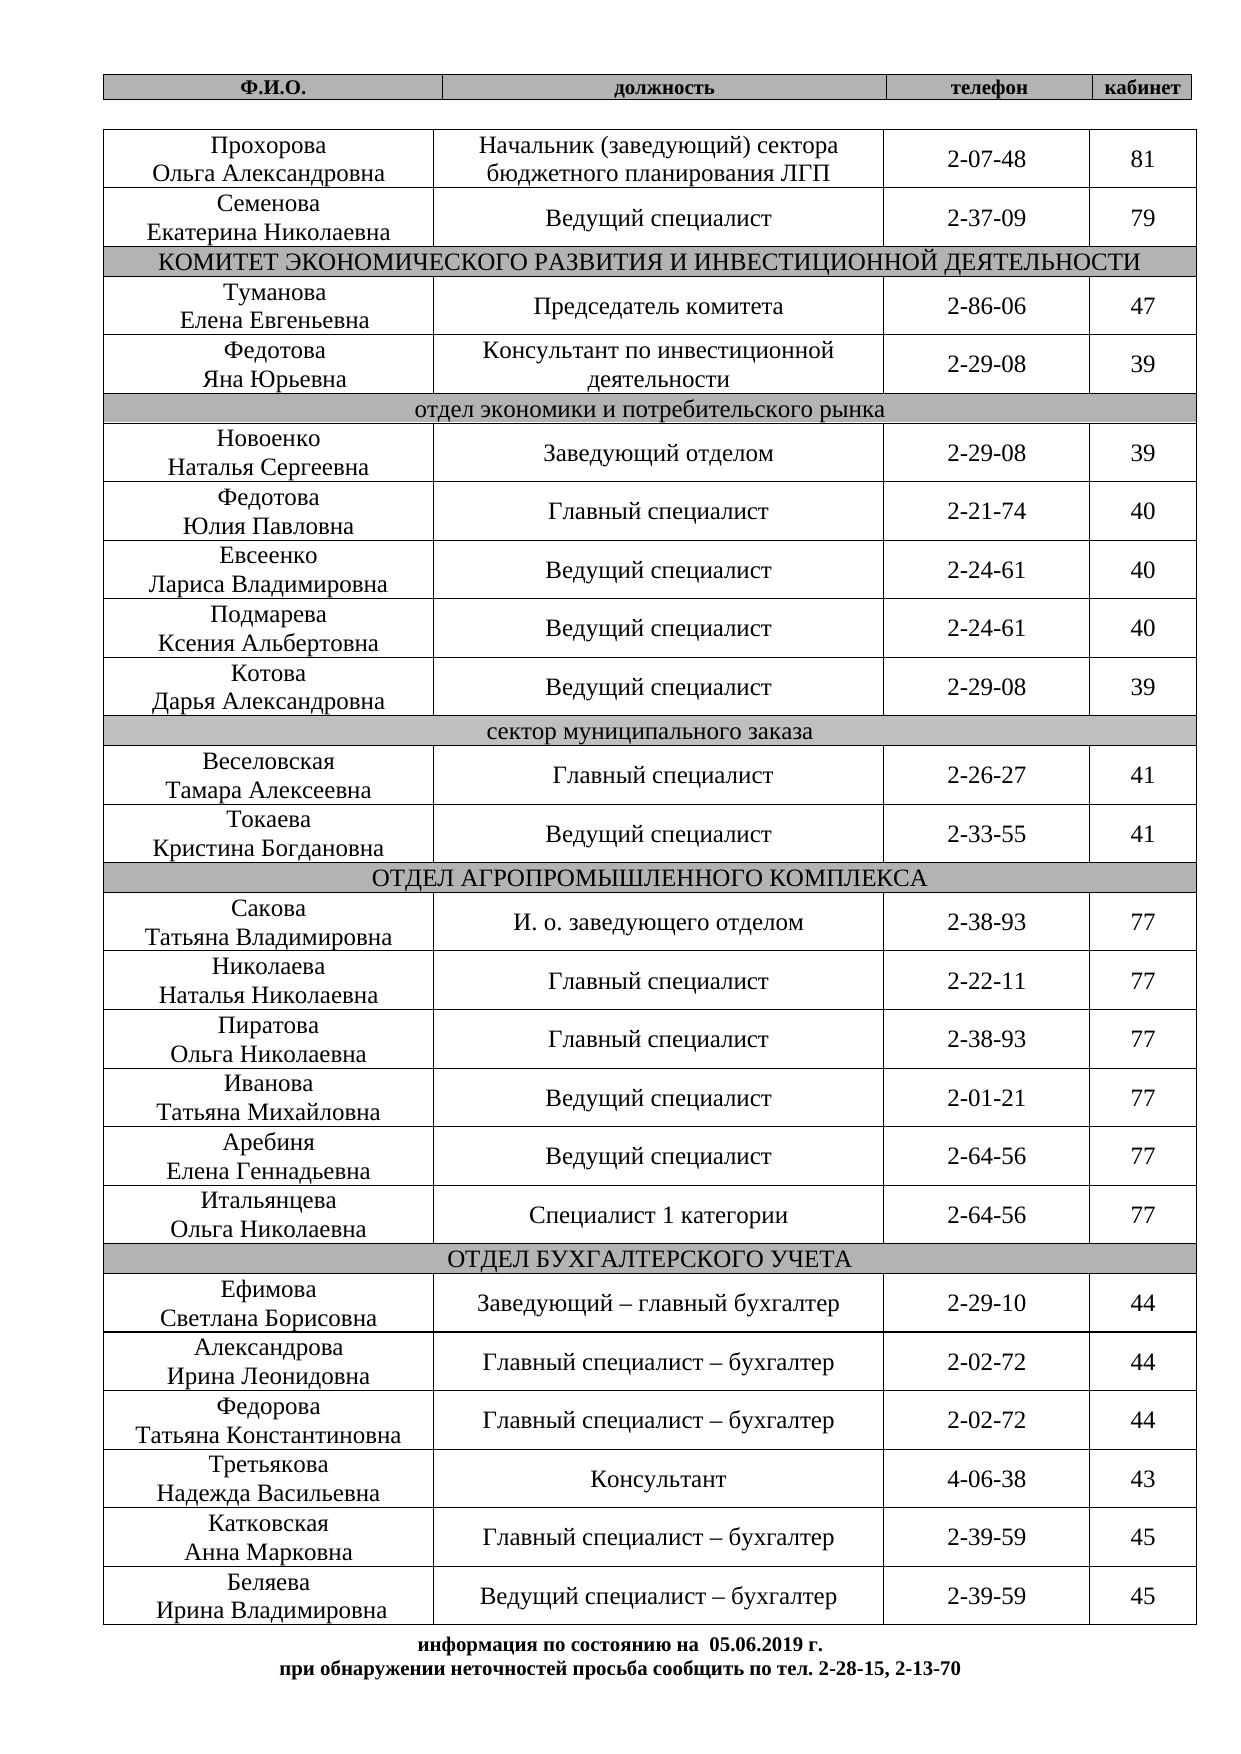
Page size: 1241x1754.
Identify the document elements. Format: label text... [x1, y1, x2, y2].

table_cell 40 [1090, 541, 1196, 598]
table_cell Туманова Елена Евгеньевна [104, 277, 433, 334]
table_cell 44 [1090, 1391, 1196, 1448]
table_cell Ведущий специалист [434, 599, 883, 657]
table_cell Ведущий специалист [434, 1127, 883, 1184]
table_cell 39 [1090, 335, 1196, 393]
table_cell Иванова Татьяна Михайловна [104, 1069, 433, 1126]
table_cell 4-06-38 [884, 1450, 1089, 1507]
table_cell Ведущий специалист – бухгалтер [434, 1567, 883, 1624]
table_cell Главный специалист [434, 482, 883, 539]
table_cell 2-64-56 [884, 1127, 1089, 1184]
table_cell Котова Дарья Александровна [104, 658, 433, 715]
table_cell Пиратова Ольга Николаевна [104, 1010, 433, 1067]
table_cell 2-39-59 [884, 1508, 1089, 1566]
table_cell 2-39-59 [884, 1567, 1089, 1624]
table_cell Токаева Кристина Богдановна [104, 805, 433, 862]
table_cell 45 [1090, 1567, 1196, 1624]
table_cell Беляева Ирина Владимировна [104, 1567, 433, 1624]
table_cell Катковская Анна Марковна [104, 1508, 433, 1566]
table_cell Ефимова Светлана Борисовна [104, 1274, 433, 1331]
table_cell 2-38-93 [884, 893, 1089, 950]
table_cell 47 [1090, 277, 1196, 334]
table_cell 2-29-08 [884, 335, 1089, 393]
table_cell 2-29-08 [884, 658, 1089, 715]
table_cell 81 [1090, 130, 1196, 187]
table_cell 41 [1090, 746, 1196, 803]
table_cell 2-37-09 [884, 188, 1089, 246]
table_cell 77 [1090, 1069, 1196, 1126]
table_cell 2-22-11 [884, 951, 1089, 1009]
table_cell Новоенко Наталья Сергеевна [104, 424, 433, 481]
table_cell 2-29-10 [884, 1274, 1089, 1331]
table_cell 77 [1090, 1010, 1196, 1067]
table_cell 2-24-61 [884, 541, 1089, 598]
table_cell 2-01-21 [884, 1069, 1089, 1126]
table_cell 41 [1090, 805, 1196, 862]
table_cell 45 [1090, 1508, 1196, 1566]
table_cell сектор муниципального заказа [104, 716, 1196, 745]
table_cell Николаева Наталья Николаевна [104, 951, 433, 1009]
table_cell 40 [1090, 482, 1196, 539]
table_cell 44 [1090, 1274, 1196, 1331]
table_cell Подмарева Ксения Альбертовна [104, 599, 433, 657]
table_cell Ведущий специалист [434, 658, 883, 715]
table_cell Заведующий отделом [434, 424, 883, 481]
table_cell Главный специалист – бухгалтер [434, 1508, 883, 1566]
table_cell Начальник (заведующий) сектора бюджетного планирования ЛГП [434, 130, 883, 187]
table_cell 2-26-27 [884, 746, 1089, 803]
table_cell 2-02-72 [884, 1333, 1089, 1390]
table_cell отдел экономики и потребительского рынка [104, 394, 1196, 422]
table_cell ОТДЕЛ АГРОПРОМЫШЛЕННОГО КОМПЛЕКСА [104, 863, 1196, 892]
table_cell 2-29-08 [884, 424, 1089, 481]
table_cell Главный специалист [434, 746, 883, 803]
table_cell И. о. заведующего отделом [434, 893, 883, 950]
table_cell 2-07-48 [884, 130, 1089, 187]
table_cell 79 [1090, 188, 1196, 246]
table_cell отдел бухгалтерского учета [104, 1244, 1196, 1273]
table_cell Специалист 1 категории [434, 1186, 883, 1243]
table_cell 39 [1090, 658, 1196, 715]
table_cell Ведущий специалист [434, 805, 883, 862]
table_cell 2-33-55 [884, 805, 1089, 862]
table_cell Заведующий – главный бухгалтер [434, 1274, 883, 1331]
table_cell 2-02-72 [884, 1391, 1089, 1448]
table_cell 77 [1090, 1127, 1196, 1184]
table_cell 43 [1090, 1450, 1196, 1507]
table_cell Консультант [434, 1450, 883, 1507]
table_cell 40 [1090, 599, 1196, 657]
table_cell Федотова Яна Юрьевна [104, 335, 433, 393]
table_cell 39 [1090, 424, 1196, 481]
table_cell Ведущий специалист [434, 188, 883, 246]
table_cell 2-86-06 [884, 277, 1089, 334]
table_cell Главный специалист [434, 1010, 883, 1067]
table_cell Веселовская Тамара Алексеевна [104, 746, 433, 803]
table_cell Ведущий специалист [434, 1069, 883, 1126]
table_cell Федорова Татьяна Константиновна [104, 1391, 433, 1448]
table_cell 44 [1090, 1333, 1196, 1390]
table_cell Аребиня Елена Геннадьевна [104, 1127, 433, 1184]
table_cell Председатель комитета [434, 277, 883, 334]
table_cell КОМИТЕТ ЭКОНОМИЧЕСКОГО РАЗВИТИЯ И ИНВЕСТИЦИОННОЙ ДЕЯТЕЛЬНОСТИ [104, 247, 1196, 276]
table_cell 77 [1090, 1186, 1196, 1243]
table_cell Александрова Ирина Леонидовна [104, 1333, 433, 1390]
table_cell Главный специалист [434, 951, 883, 1009]
table_cell Сакова Татьяна Владимировна [104, 893, 433, 950]
table_cell Семенова Екатерина Николаевна [104, 188, 433, 246]
table_cell 2-21-74 [884, 482, 1089, 539]
table_cell Евсеенко Лариса Владимировна [104, 541, 433, 598]
table_cell Федотова Юлия Павловна [104, 482, 433, 539]
table_cell Ведущий специалист [434, 541, 883, 598]
table_cell Прохорова Ольга Александровна [104, 130, 433, 187]
table_cell Главный специалист – бухгалтер [434, 1333, 883, 1390]
table_cell Консультант по инвестиционной деятельности [434, 335, 883, 393]
table_cell 77 [1090, 951, 1196, 1009]
table_cell 2-24-61 [884, 599, 1089, 657]
table_cell 2-64-56 [884, 1186, 1089, 1243]
table_cell Третьякова Надежда Васильевна [104, 1450, 433, 1507]
table_cell 2-38-93 [884, 1010, 1089, 1067]
table_cell Главный специалист – бухгалтер [434, 1391, 883, 1448]
table_cell 77 [1090, 893, 1196, 950]
table_cell Итальянцева Ольга Николаевна [104, 1186, 433, 1243]
